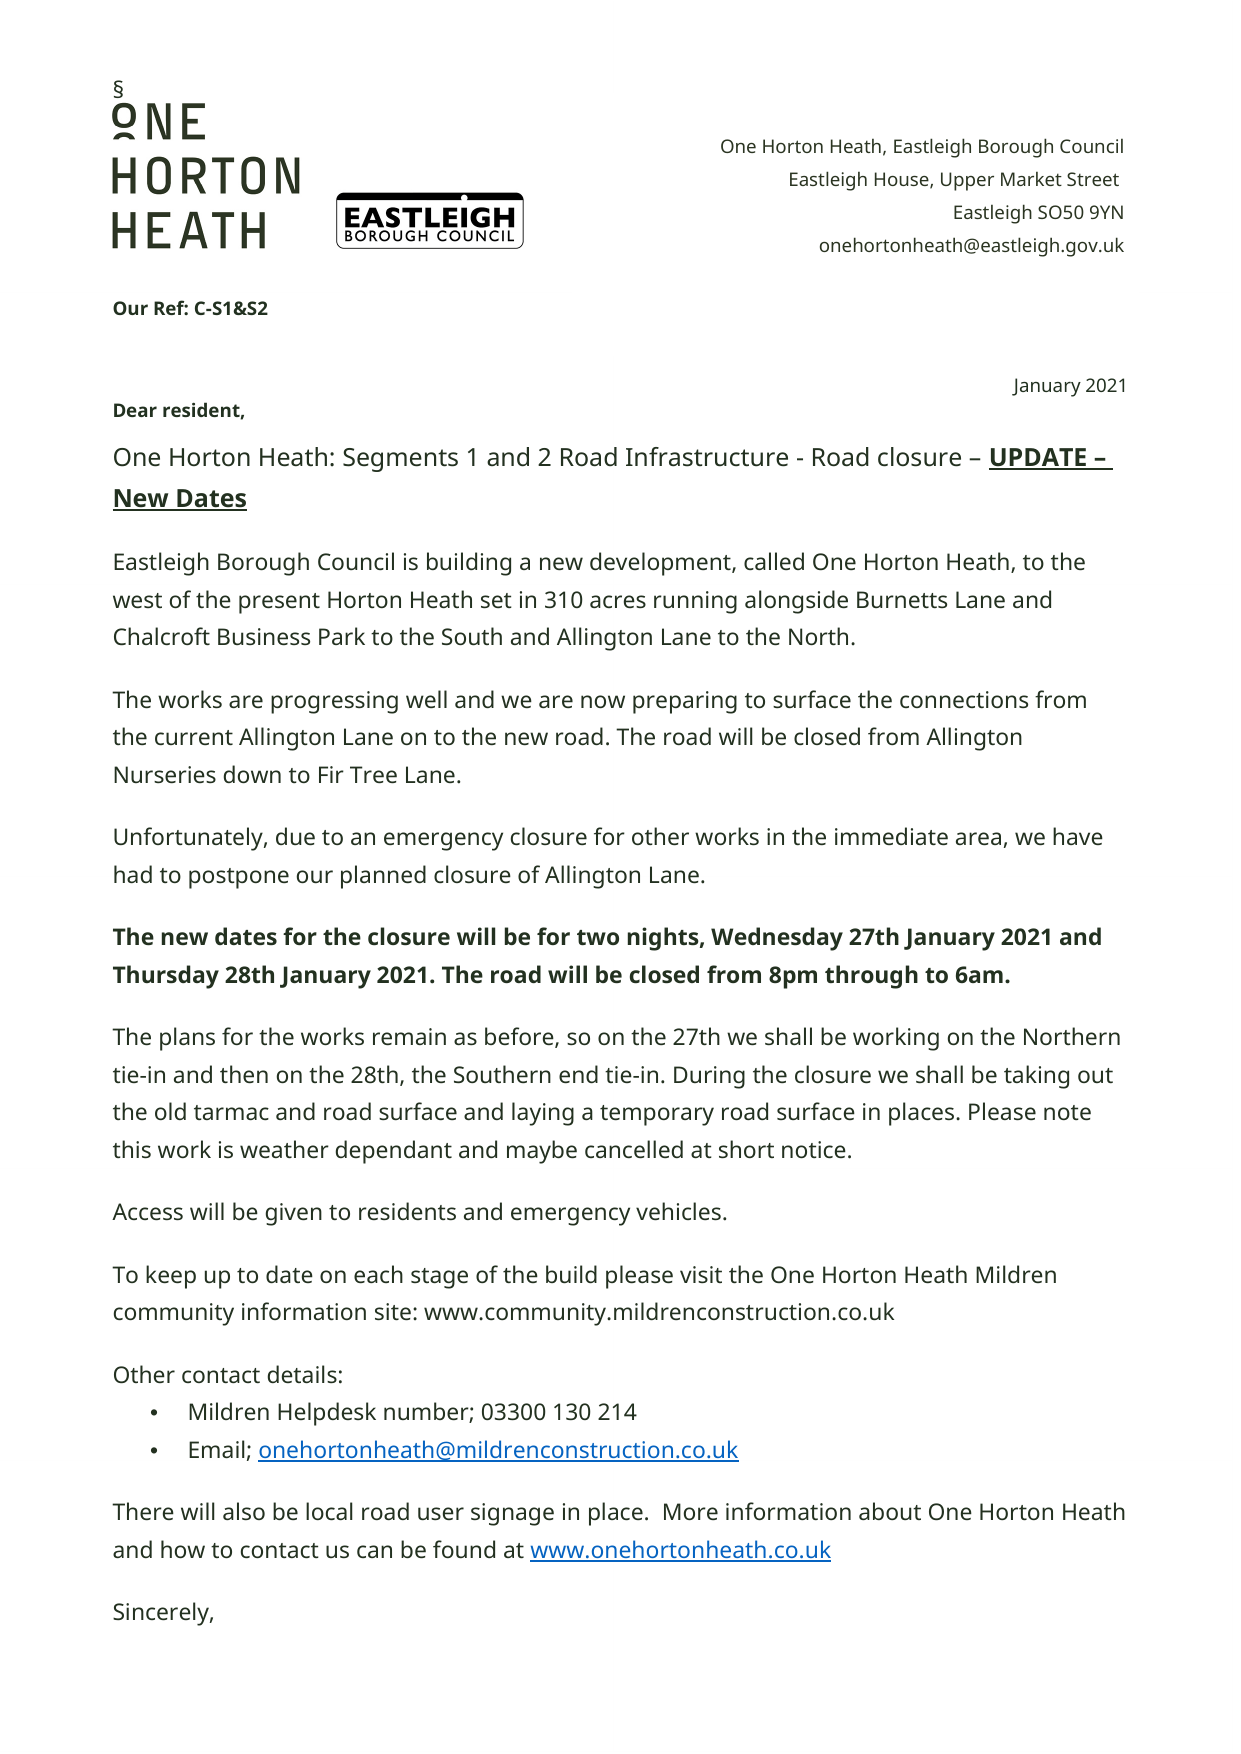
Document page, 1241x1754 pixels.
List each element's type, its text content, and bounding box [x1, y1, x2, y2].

picture [0, 1, 1233, 1752]
text Other contact details: [112, 1359, 1128, 1390]
list Email; onehortonheath@mildrenconstruction.co.uk [150, 1434, 1128, 1465]
text One Horton Heath: Segments 1 and 2 Road Infrastructure - Road closure – UPDATE – New Dates [112, 439, 1128, 514]
list Mildren Helpdesk number; 03300 130 214 [150, 1396, 1128, 1427]
text Eastleigh Borough Council is building a new development, called One Horton Heath, to the west of the present Horton Heath set in 310 acres running alongside Burnetts Lane and Chalcroft Business Park to the South and Allington Lane to the North. [112, 546, 1128, 652]
text January 2021 [112, 372, 1128, 397]
text Our Ref: C-S1&S2 [112, 295, 571, 346]
text Dear resident, [112, 397, 1128, 423]
text Unfortunately, due to an emergency closure for other works in the immediate area, we have had to postpone our planned closure of Allington Lane. [112, 821, 1128, 890]
text Access will be given to residents and emergency vehicles. [112, 1196, 1128, 1227]
text The works are progressing well and we are now preparing to surface the connections from the current Allington Lane on to the new road. The road will be closed from Allington Nurseries down to Fir Tree Lane. [112, 684, 1128, 790]
text The plans for the works remain as before, so on the 27th we shall be working on the Northern tie-in and then on the 28th, the Southern end tie-in. During the closure we shall be taking out the old tarmac and road surface and laying a temporary road surface in places. Please note this work is weather dependant and maybe cancelled at short notice. [112, 1021, 1128, 1165]
text Sincerely, [112, 1596, 1128, 1627]
text There will also be local road user signage in place. More information about One Horton Heath and how to contact us can be found at www.onehortonheath.co.uk [112, 1496, 1128, 1565]
text To keep up to date on each stage of the build please visit the One Horton Heath Mildren community information site: www.community.mildrenconstruction.co.uk [112, 1259, 1128, 1327]
text The new dates for the closure will be for two nights, Wednesday 27th January 2021 and Thursday 28th January 2021. The road will be closed from 8pm through to 6am. [112, 921, 1128, 990]
